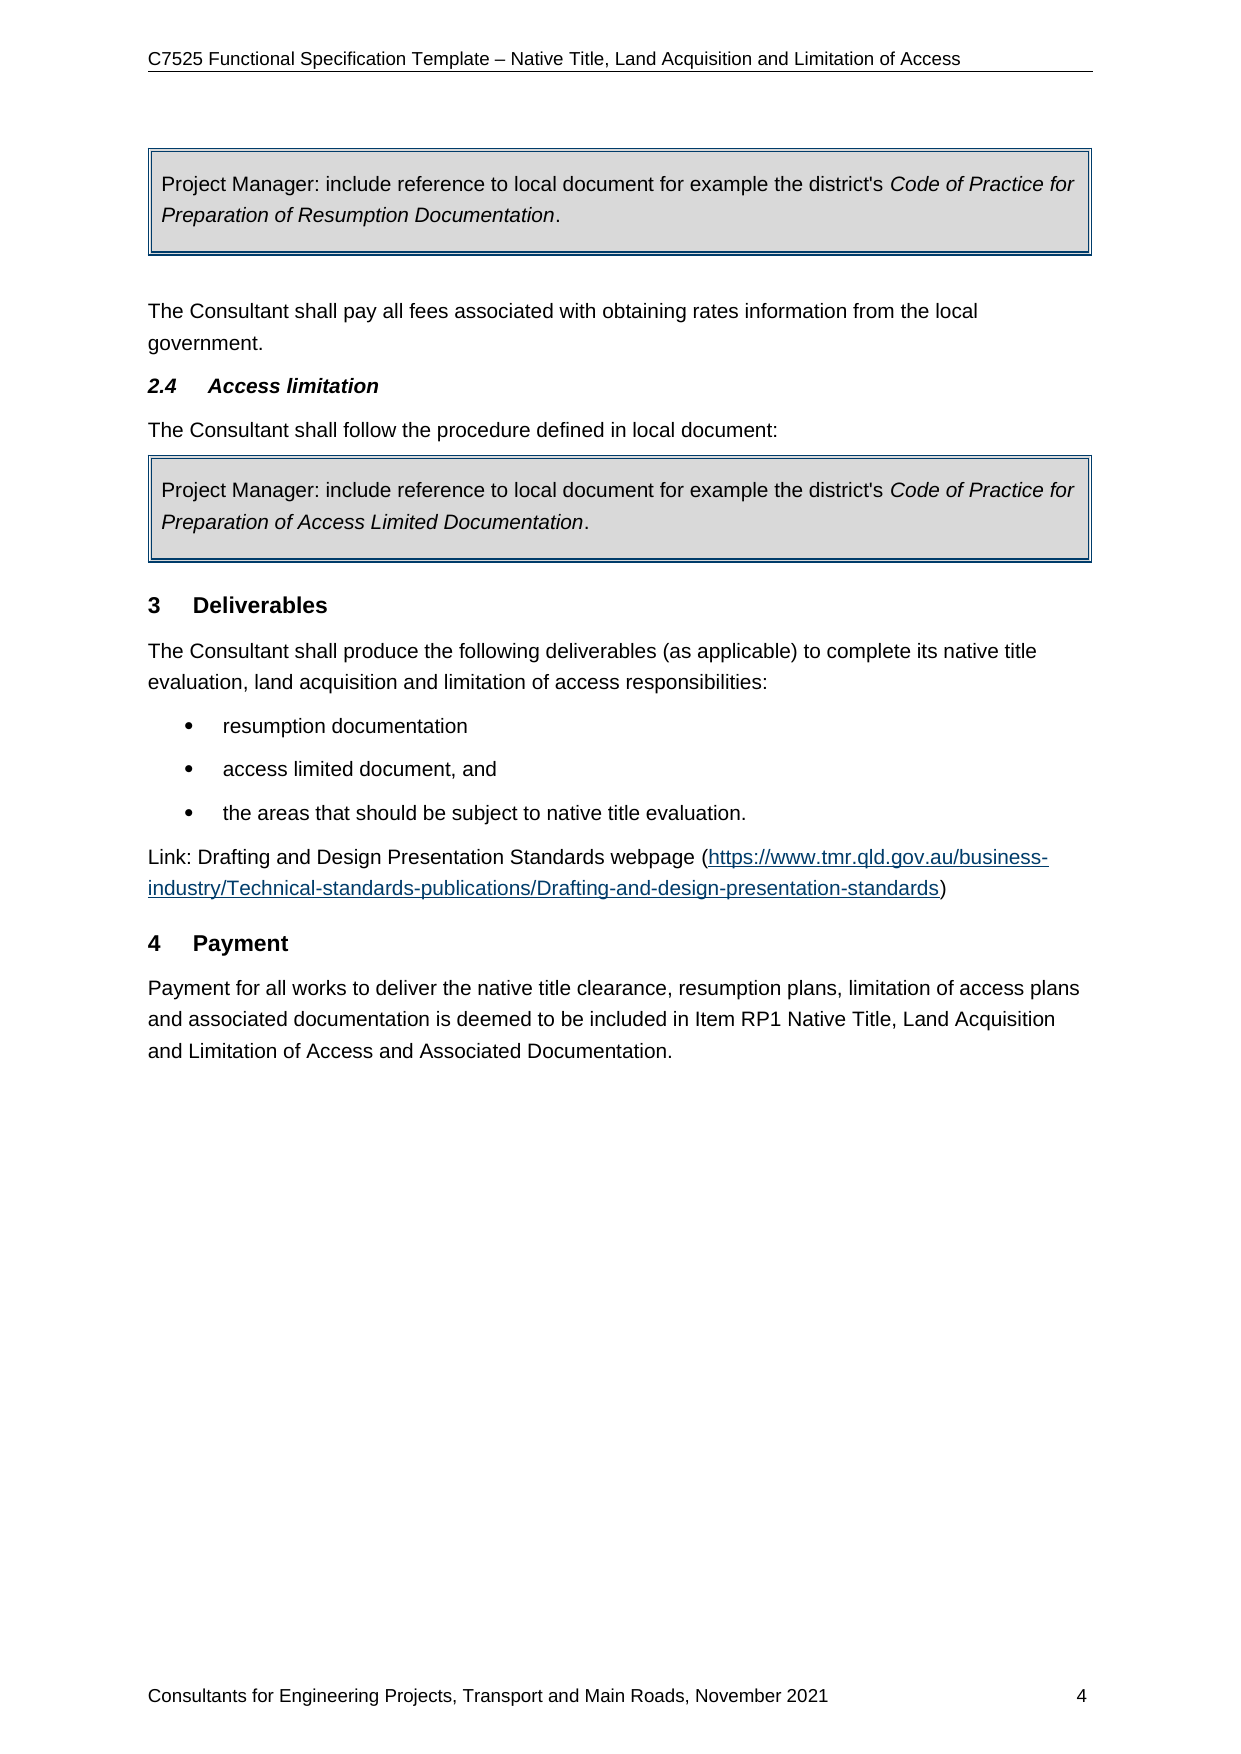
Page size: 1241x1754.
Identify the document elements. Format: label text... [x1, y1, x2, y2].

table_header Project Manager: include reference to local document for example the district's Code of Practice for Preparation of Access Limited Documentation. [152, 459, 1088, 558]
list resumption documentation [185, 706, 1092, 737]
list access limited document, and [185, 750, 1092, 781]
subtitle Deliverables [148, 587, 1092, 619]
text The Consultant shall pay all fees associated with obtaining rates information from the local government. [148, 292, 1092, 354]
table_header Project Manager: include reference to local document for example the district's Code of Practice for Preparation of Resumption Documentation. [152, 152, 1088, 251]
text The Consultant shall follow the procedure defined in local document: [148, 411, 1092, 442]
subtitle Access limitation [148, 367, 1092, 398]
list the areas that should be subject to native title evaluation. [185, 794, 1092, 825]
text Link: Drafting and Design Presentation Standards webpage (https://www.tmr.qld.gov.au/business-industry/Technical-standards-publications/Drafting-and-design-presentation-standards) [148, 837, 1092, 900]
text Payment for all works to deliver the native title clearance, resumption plans, limitation of access plans and associated documentation is deemed to be included in Item RP1 Native Title, Land Acquisition and Limitation of Access and Associated Documentation. [148, 969, 1092, 1062]
text The Consultant shall produce the following deliverables (as applicable) to complete its native title evaluation, land acquisition and limitation of access responsibilities: [148, 631, 1092, 694]
subtitle Payment [148, 925, 1092, 956]
